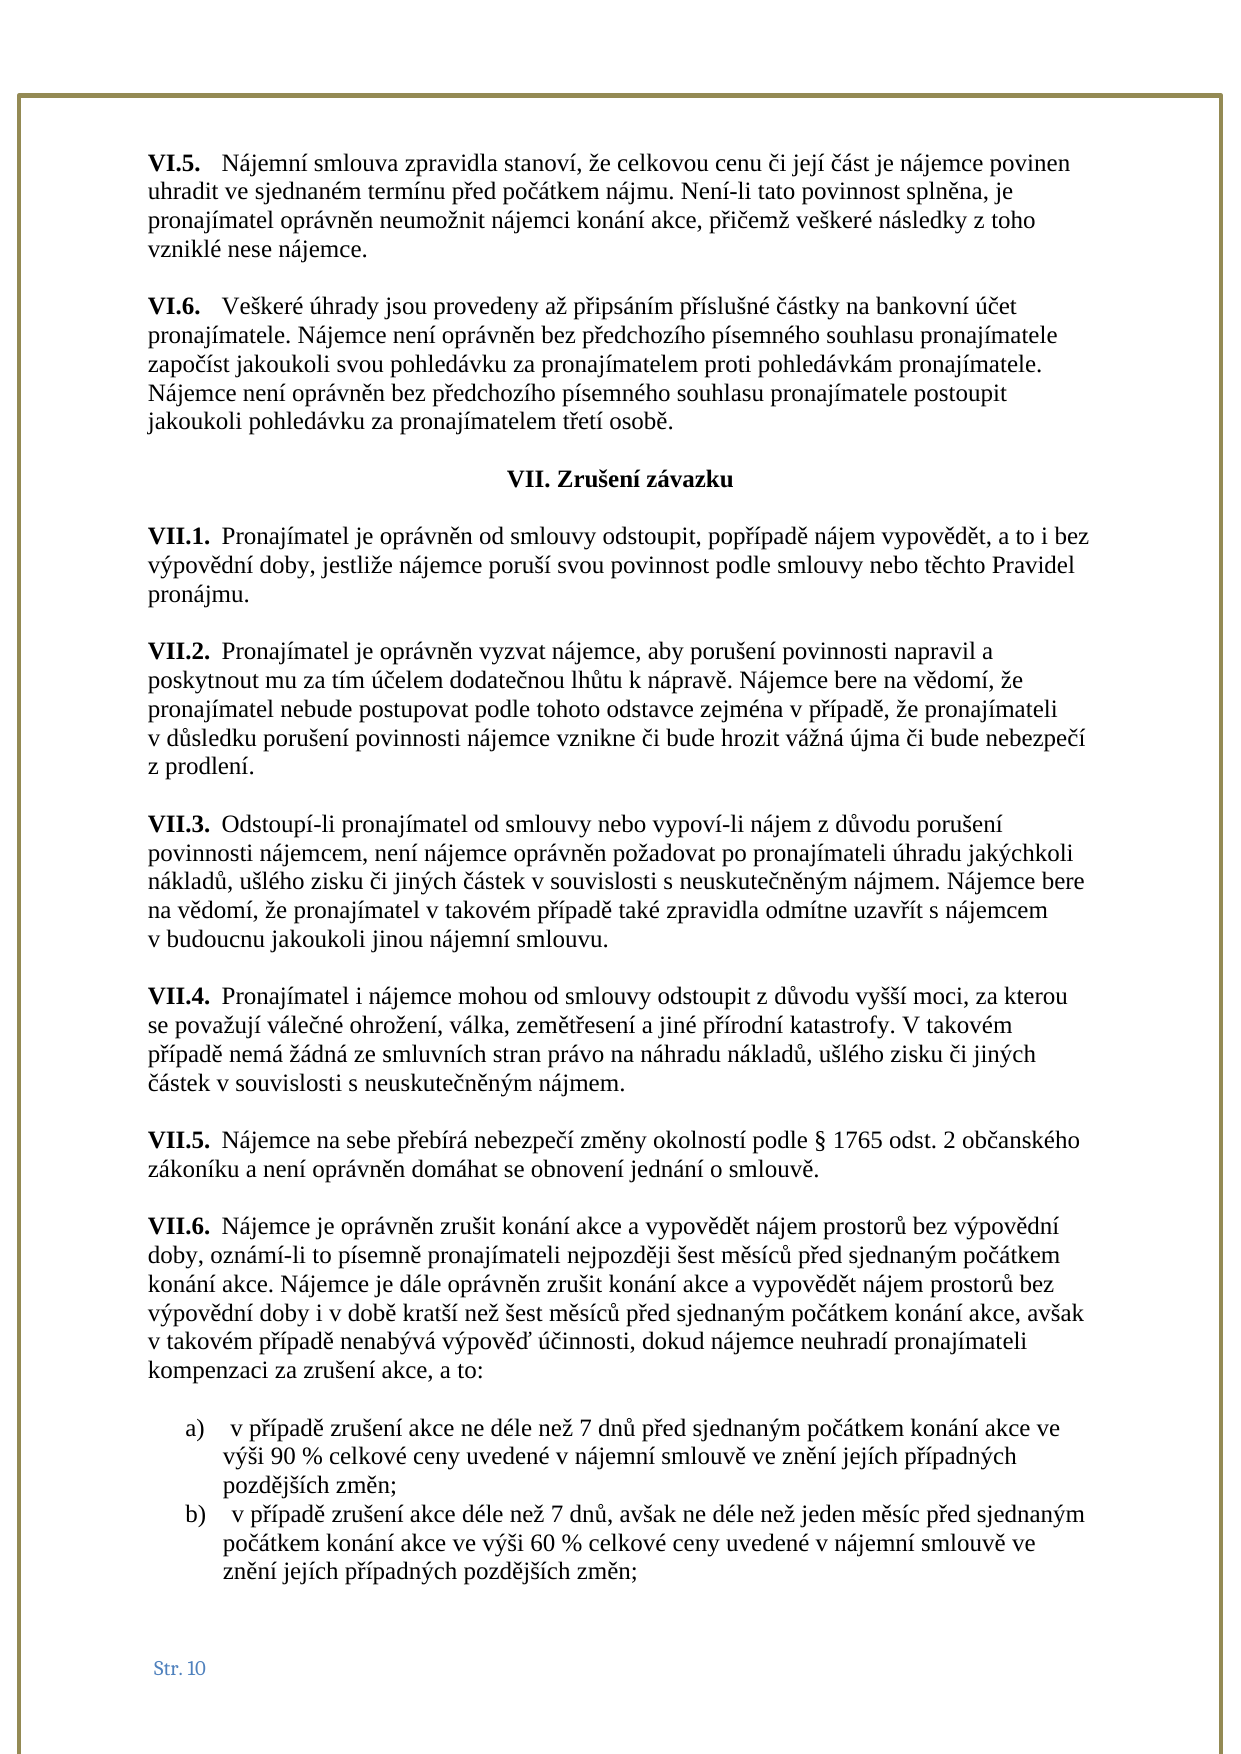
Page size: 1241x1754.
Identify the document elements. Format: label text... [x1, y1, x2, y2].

text VII.3. Odstoupí-li pronajímatel od smlouvy nebo vypoví-li nájem z důvodu porušení povinnosti nájemcem, není nájemce oprávněn požadovat po pronajímateli úhradu jakýchkoli nákladů, ušlého zisku či jiných částek v souvislosti s neuskutečněným nájmem. Nájemce bere na vědomí, že pronajímatel v takovém případě také zpravidla odmítne uzavřít s nájemcem v budoucnu jakoukoli jinou nájemní smlouvu. [148, 809, 1093, 953]
text VII.5. Nájemce na sebe přebírá nebezpečí změny okolností podle § 1765 odst. 2 občanského zákoníku a není oprávněn domáhat se obnovení jednání o smlouvě. [148, 1125, 1093, 1183]
text VII.6. Nájemce je oprávněn zrušit konání akce a vypovědět nájem prostorů bez výpovědní doby, oznámí-li to písemně pronajímateli nejpozději šest měsíců před sjednaným počátkem konání akce. Nájemce je dále oprávněn zrušit konání akce a vypovědět nájem prostorů bez výpovědní doby i v době kratší než šest měsíců před sjednaným počátkem konání akce, avšak v takovém případě nenabývá výpověď účinnosti, dokud nájemce neuhradí pronajímateli kompenzaci za zrušení akce, a to: [148, 1211, 1093, 1384]
text VII.4. Pronajímatel i nájemce mohou od smlouvy odstoupit z důvodu vyšší moci, za kterou se považují válečné ohrožení, válka, zemětřesení a jiné přírodní katastrofy. V takovém případě nemá žádná ze smluvních stran právo na náhradu nákladů, ušlého zisku či jiných částek v souvislosti s neuskutečněným nájmem. [148, 981, 1093, 1096]
text VII.1. Pronajímatel je oprávněn od smlouvy odstoupit, popřípadě nájem vypovědět, a to i bez výpovědní doby, jestliže nájemce poruší svou povinnost podle smlouvy nebo těchto Pravidel pronájmu. [148, 521, 1093, 608]
text VI.6. Veškeré úhrady jsou provedeny až připsáním příslušné částky na bankovní účet pronajímatele. Nájemce není oprávněn bez předchozího písemného souhlasu pronajímatele započíst jakoukoli svou pohledávku za pronajímatelem proti pohledávkám pronajímatele. Nájemce není oprávněn bez předchozího písemného souhlasu pronajímatele postoupit jakoukoli pohledávku za pronajímatelem třetí osobě. [148, 291, 1093, 435]
text VII.2. Pronajímatel je oprávněn vyzvat nájemce, aby porušení povinnosti napravil a poskytnout mu za tím účelem dodatečnou lhůtu k nápravě. Nájemce bere na vědomí, že pronajímatel nebude postupovat podle tohoto odstavce zejména v případě, že pronajímateli v důsledku porušení povinnosti nájemce vznikne či bude hrozit vážná újma či bude nebezpečí z prodlení. [148, 636, 1093, 780]
text VI.5. Nájemní smlouva zpravidla stanoví, že celkovou cenu či její část je nájemce povinen uhradit ve sjednaném termínu před počátkem nájmu. Není-li tato povinnost splněna, je pronajímatel oprávněn neumožnit nájemci konání akce, přičemž veškeré následky z toho vzniklé nese nájemce. [148, 148, 1093, 263]
text a) v případě zrušení akce ne déle než 7 dnů před sjednaným počátkem konání akce ve výši 90 % celkové ceny uvedené v nájemní smlouvě ve znění jejích případných pozdějších změn; [185, 1413, 1093, 1499]
text b) v případě zrušení akce déle než 7 dnů, avšak ne déle než jeden měsíc před sjednaným počátkem konání akce ve výši 60 % celkové ceny uvedené v nájemní smlouvě ve znění jejích případných pozdějších změn; [185, 1499, 1093, 1585]
text VII. Zrušení závazku [148, 464, 1093, 493]
